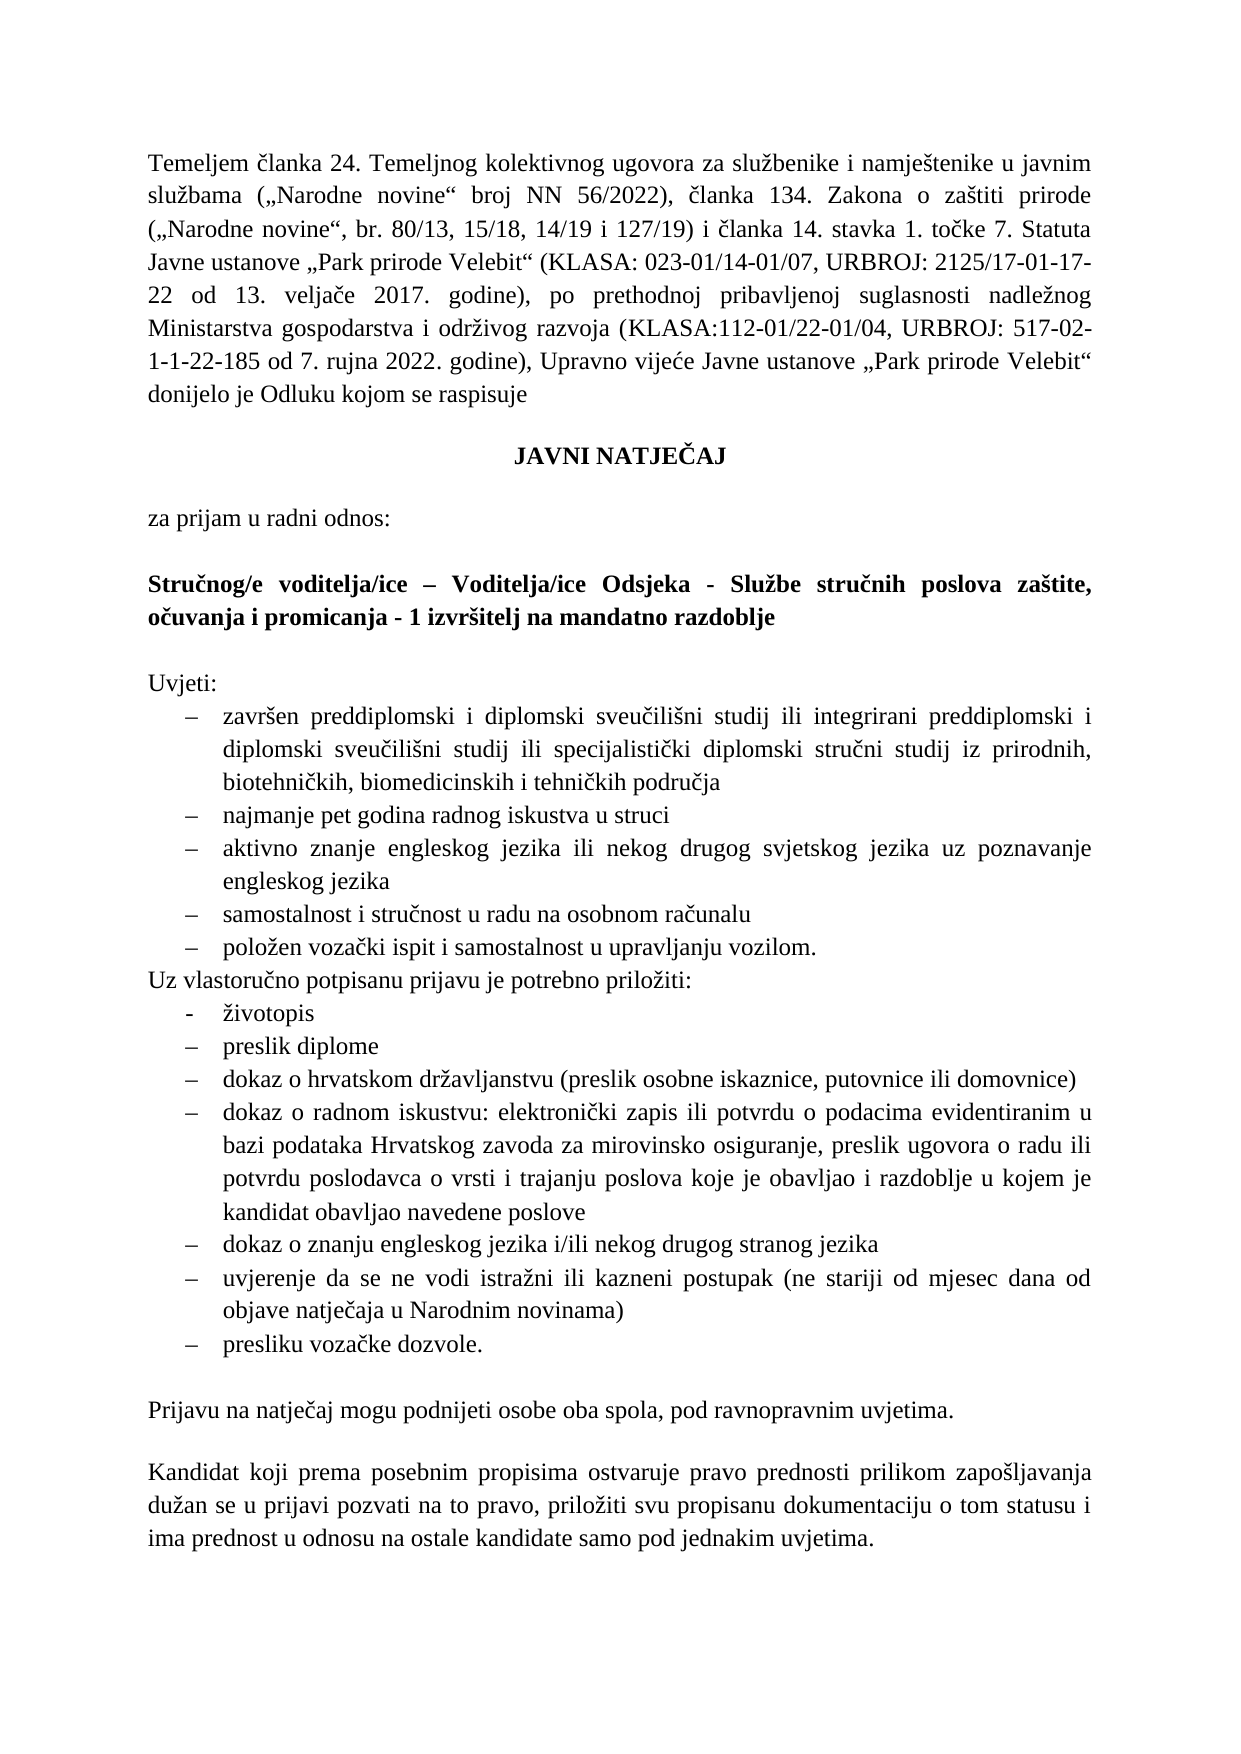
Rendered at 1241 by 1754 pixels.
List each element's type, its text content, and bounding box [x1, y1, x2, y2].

list životopis [185, 998, 1093, 1027]
text JAVNI NATJEČAJ [148, 441, 1093, 470]
list dokaz o radnom iskustvu: elektronički zapis ili potvrdu o podacima evidentiranim u bazi podataka Hrvatskog zavoda za mirovinsko osiguranje, preslik ugovora o radu ili potvrdu poslodavca o vrsti i trajanju poslova koje je obavljao i razdoblje u kojem je kandidat obavljao navedene poslove [185, 1097, 1093, 1225]
text Uvjeti: [148, 668, 1093, 697]
list preslik diplome [185, 1031, 1093, 1060]
list dokaz o znanju engleskog jezika i/ili nekog drugog stranog jezika [185, 1229, 1093, 1258]
text Kandidat koji prema posebnim propisima ostvaruje pravo prednosti prilikom zapošljavanja dužan se u prijavi pozvati na to pravo, priložiti svu propisanu dokumentaciju o tom statusu i ima prednost u odnosu na ostale kandidate samo pod jednakim uvjetima. [148, 1457, 1093, 1552]
list položen vozački ispit i samostalnost u upravljanju vozilom. [185, 932, 1093, 961]
text Uz vlastoručno potpisanu prijavu je potrebno priložiti: [148, 965, 1093, 994]
list aktivno znanje engleskog jezika ili nekog drugog svjetskog jezika uz poznavanje engleskog jezika [185, 833, 1093, 895]
text Temeljem članka 24. Temeljnog kolektivnog ugovora za službenike i namještenike u javnim službama („Narodne novine“ broj NN 56/2022), članka 134. Zakona o zaštiti prirode („Narodne novine“, br. 80/13, 15/18, 14/19 i 127/19) i članka 14. stavka 1. točke 7. Statuta Javne ustanove „Park prirode Velebit“ (KLASA: 023-01/14-01/07, URBROJ: 2125/17-01-17-22 od 13. veljače 2017. godine), po prethodnoj pribavljenoj suglasnosti nadležnog Ministarstva gospodarstva i održivog razvoja (KLASA:112-01/22-01/04, URBROJ: 517-02-1-1-22-185 od 7. rujna 2022. godine), Upravno vijeće Javne ustanove „Park prirode Velebit“ donijelo je Odluku kojom se raspisuje [148, 148, 1093, 407]
list najmanje pet godina radnog iskustva u struci [185, 800, 1093, 829]
text Stručnog/e voditelja/ice – Voditelja/ice Odsjeka - Službe stručnih poslova zaštite, očuvanja i promicanja - 1 izvršitelj na mandatno razdoblje [148, 569, 1093, 631]
text za prijam u radni odnos: [148, 503, 1093, 532]
list dokaz o hrvatskom državljanstvu (preslik osobne iskaznice, putovnice ili domovnice) [185, 1064, 1093, 1093]
text Prijavu na natječaj mogu podnijeti osobe oba spola, pod ravnopravnim uvjetima. [148, 1395, 1093, 1423]
list presliku vozačke dozvole. [185, 1329, 1093, 1357]
list završen preddiplomski i diplomski sveučilišni studij ili integrirani preddiplomski i diplomski sveučilišni studij ili specijalistički diplomski stručni studij iz prirodnih, biotehničkih, biomedicinskih i tehničkih područja [185, 701, 1093, 796]
list uvjerenje da se ne vodi istražni ili kazneni postupak (ne stariji od mjesec dana od objave natječaja u Narodnim novinama) [185, 1263, 1093, 1324]
list samostalnost i stručnost u radu na osobnom računalu [185, 899, 1093, 928]
